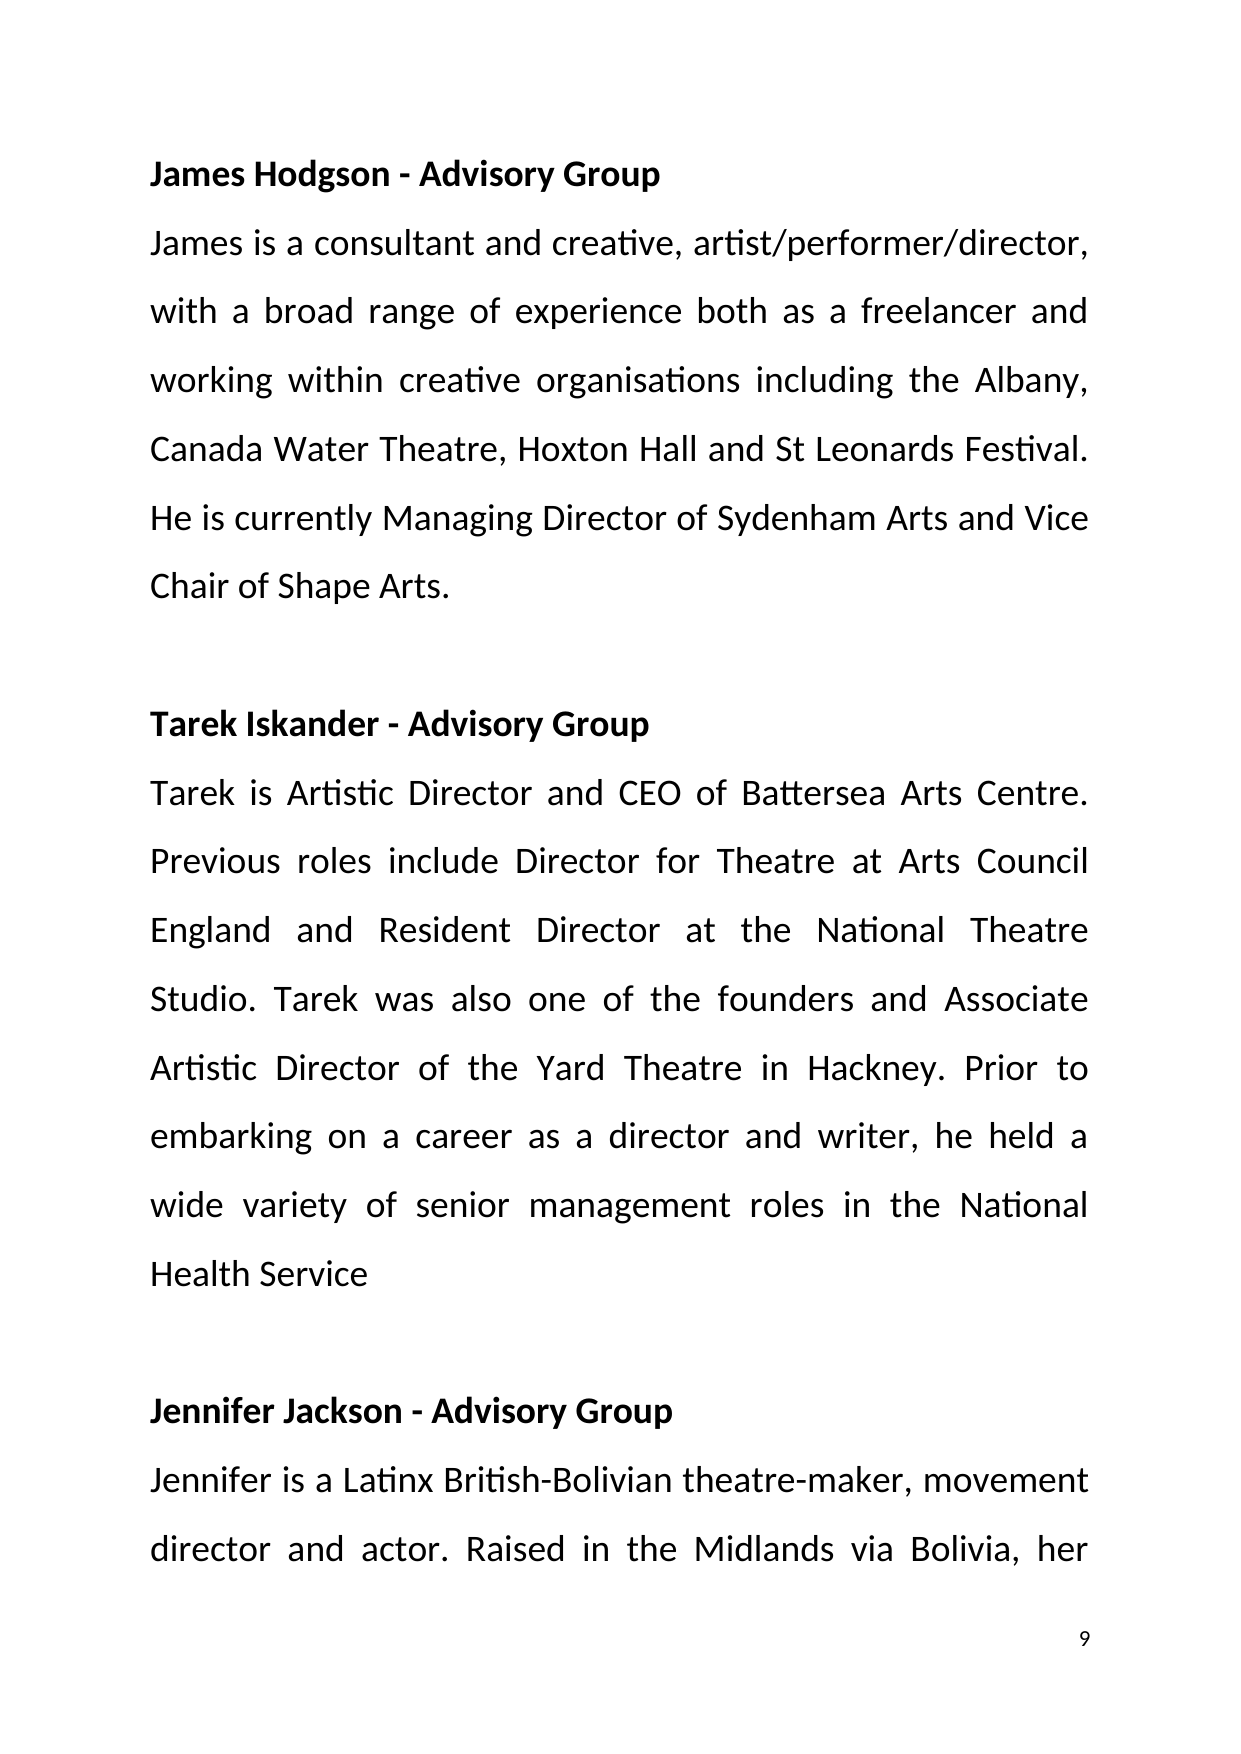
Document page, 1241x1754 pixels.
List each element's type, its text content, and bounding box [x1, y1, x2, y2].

text Jennifer Jackson - Advisory Group [150, 1387, 1090, 1433]
text Tarek Iskander - Advisory Group [150, 700, 1090, 746]
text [150, 1456, 1090, 1571]
text Tarek is Artistic Director and CEO of Battersea Arts Centre. Previous roles include Director for Theatre at Arts Council England and Resident Director at the National Theatre Studio. Tarek was also one of the founders and Associate Artistic Director of the Yard Theatre in Hackney. Prior to embarking on a career as a director and writer, he held a wide variety of senior management roles in the National Health Service [150, 769, 1090, 1296]
text James is a consultant and creative, artist/performer/director, with a broad range of experience both as a freelancer and working within creative organisations including the Albany, Canada Water Theatre, Hoxton Hall and St Leonards Festival. He is currently Managing Director of Sydenham Arts and Vice Chair of Shape Arts. [150, 219, 1090, 608]
text James Hodgson - Advisory Group [150, 150, 1090, 196]
